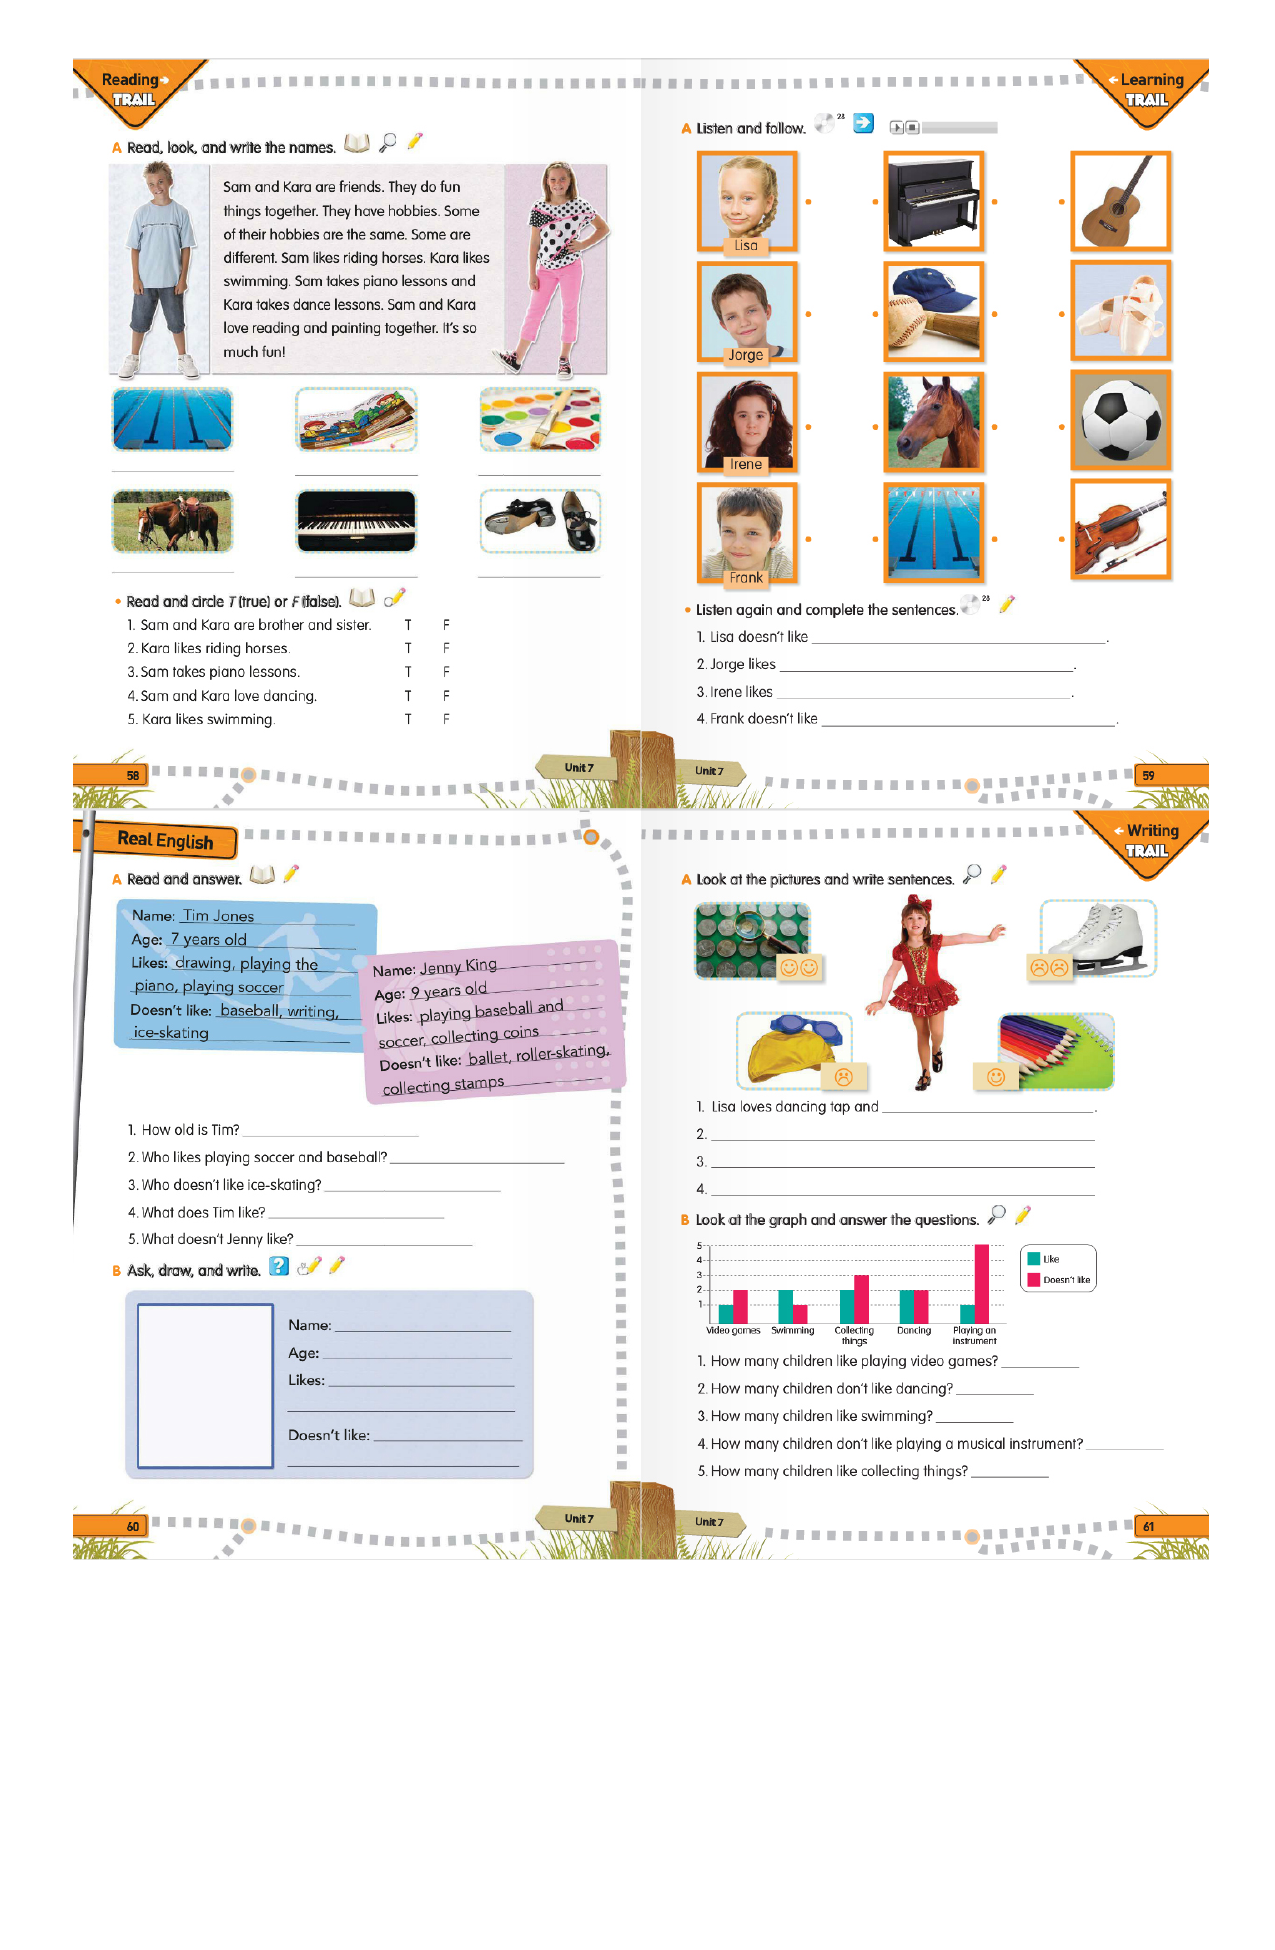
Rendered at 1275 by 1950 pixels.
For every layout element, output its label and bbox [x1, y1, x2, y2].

picture [73, 58, 1209, 1560]
